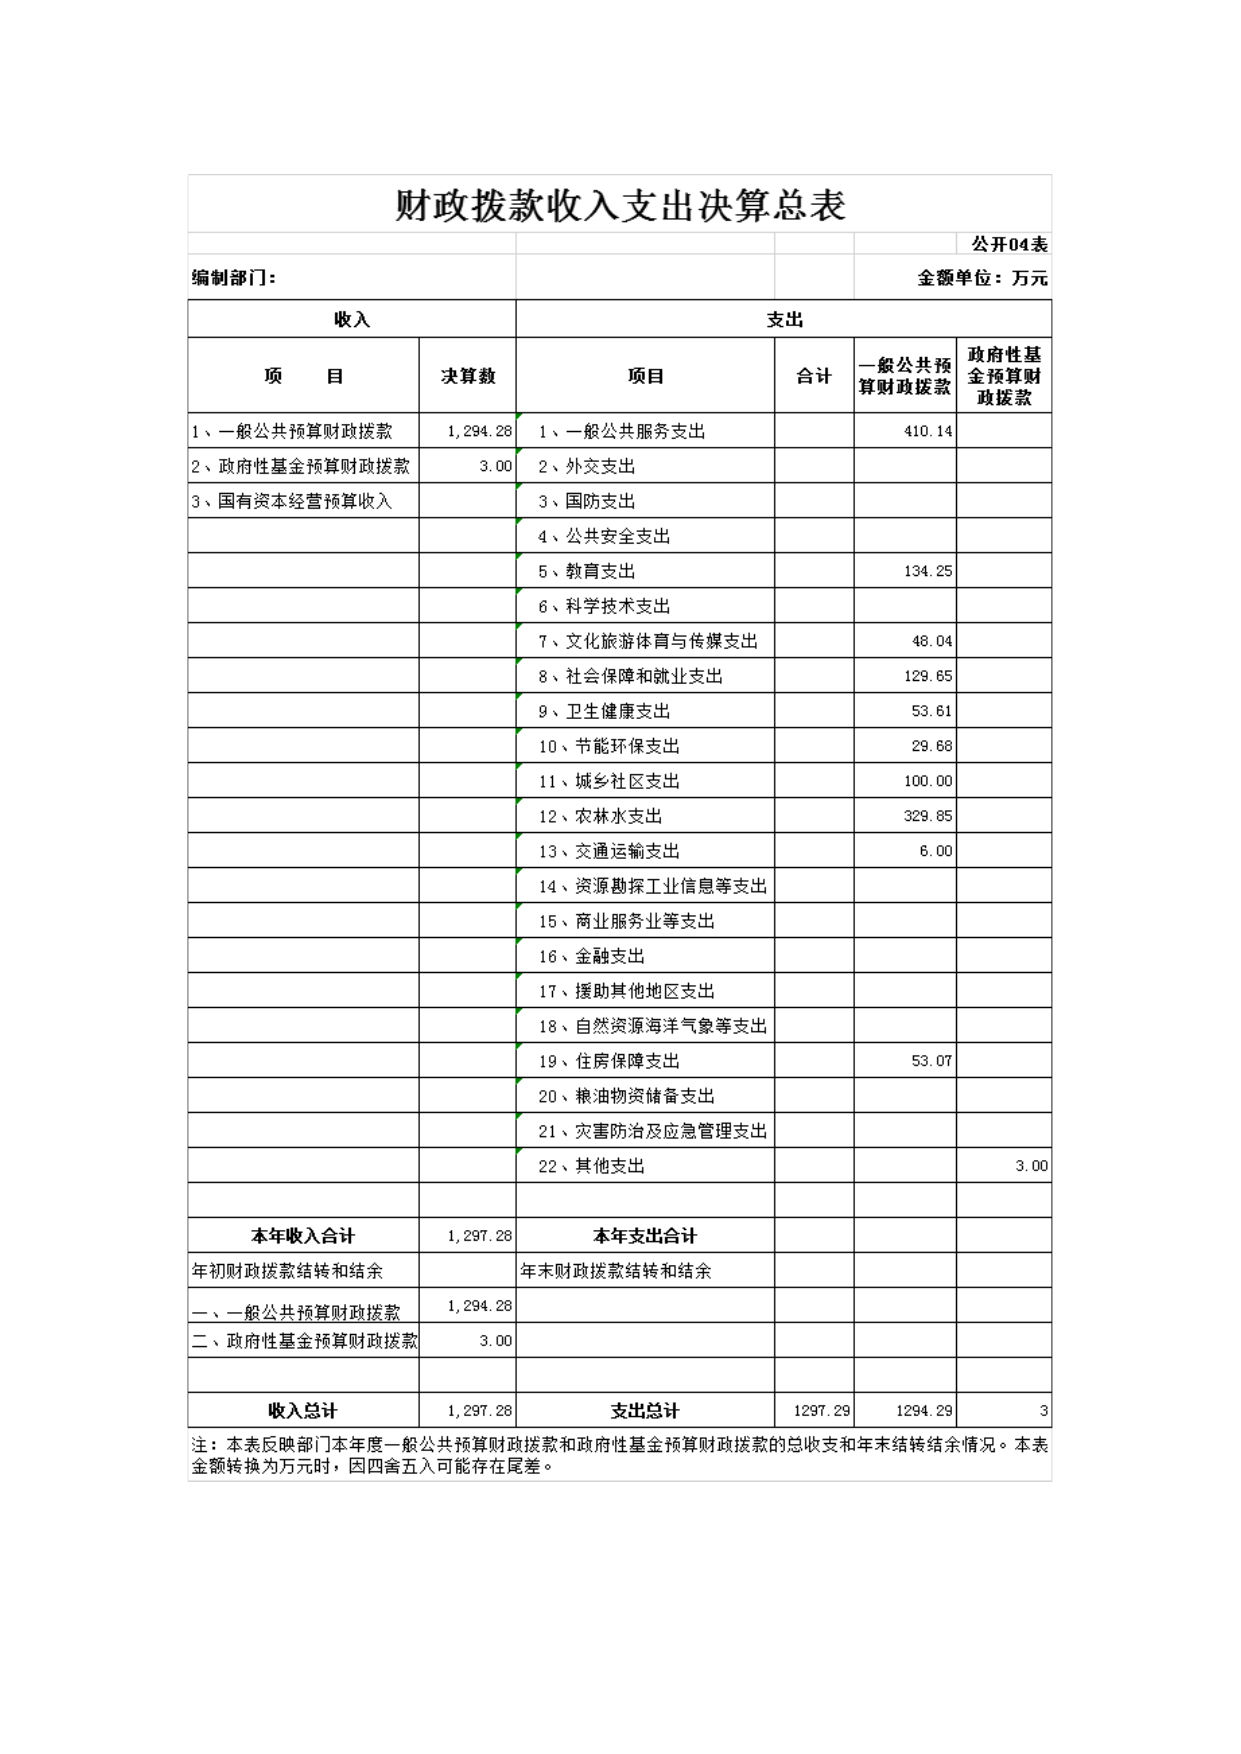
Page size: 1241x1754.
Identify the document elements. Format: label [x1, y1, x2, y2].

picture [187, 174, 1053, 1482]
